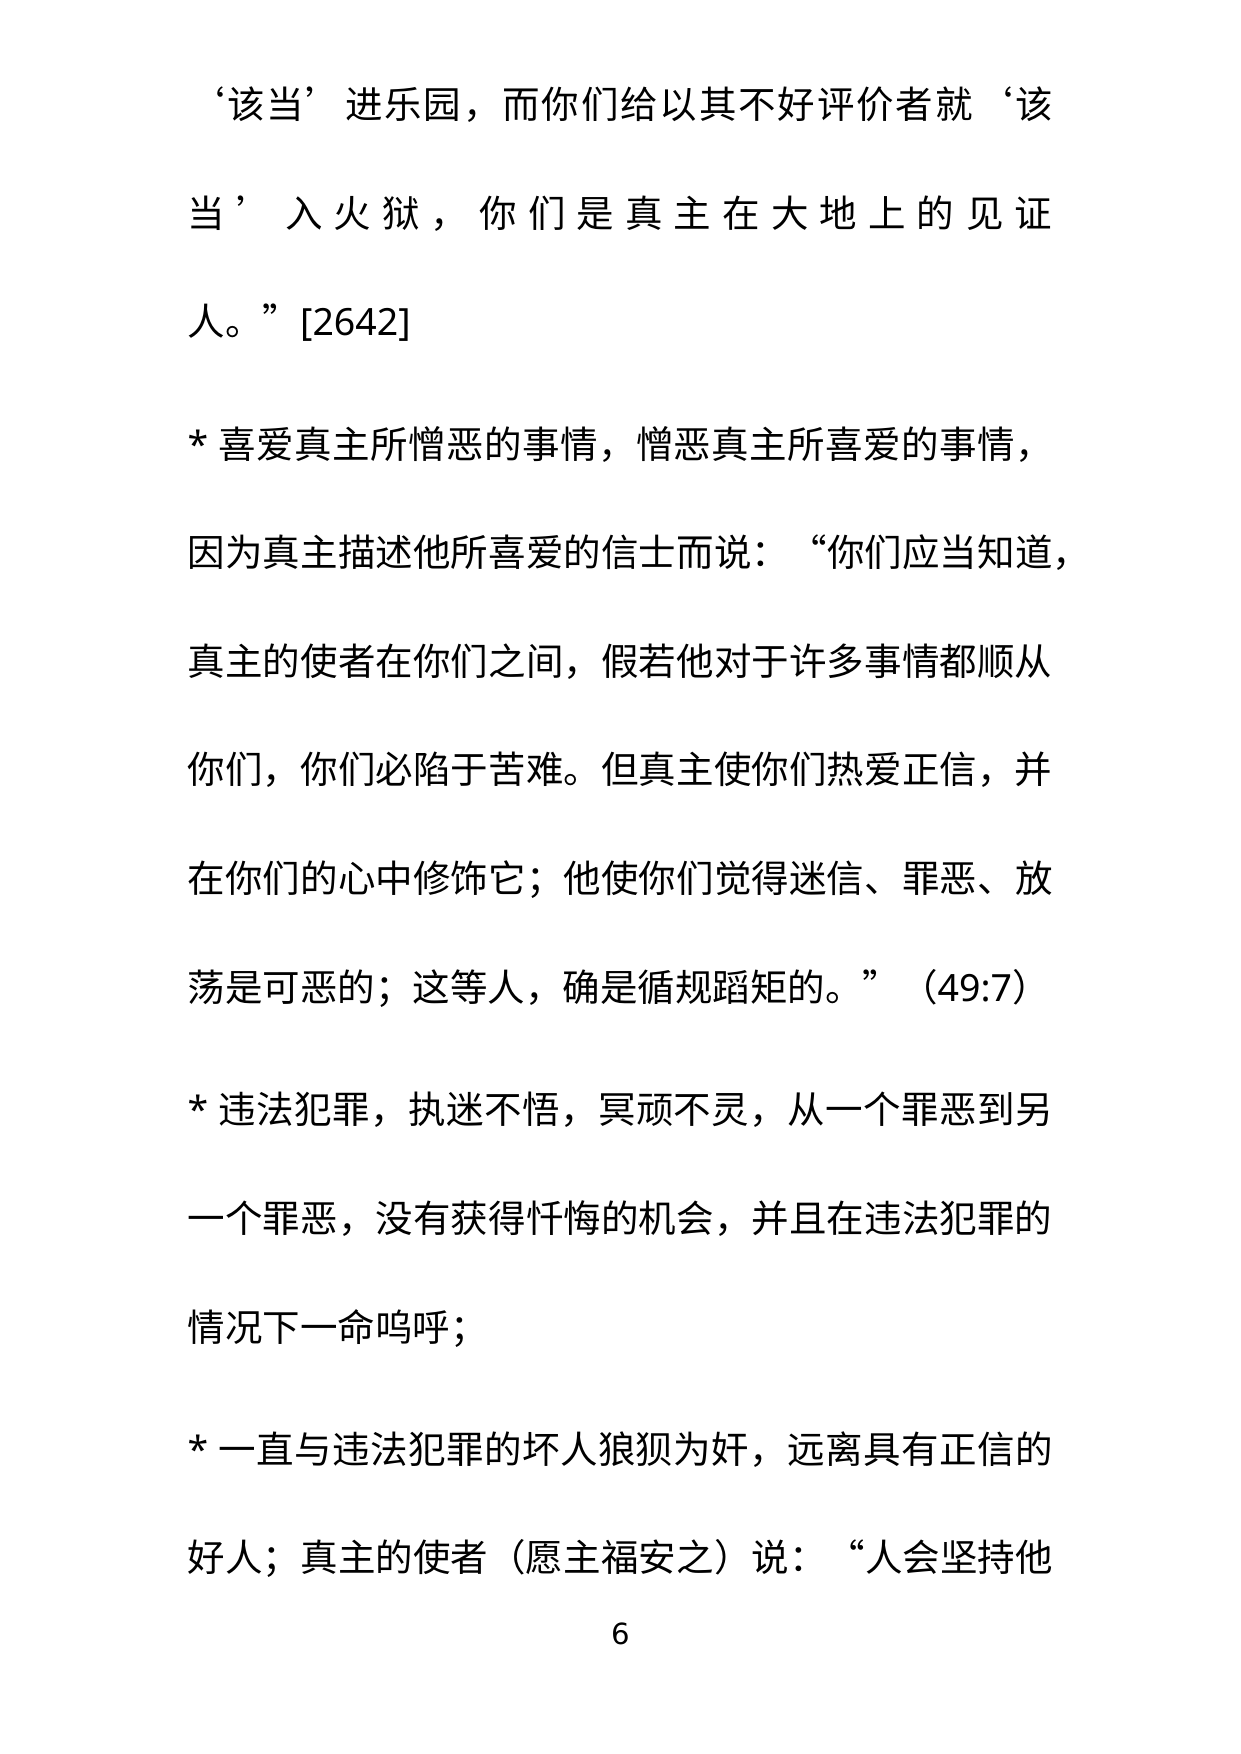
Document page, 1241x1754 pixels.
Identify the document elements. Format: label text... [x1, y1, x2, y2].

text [187, 1419, 1053, 1583]
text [187, 75, 1053, 346]
text * 喜爱真主所憎恶的事情，憎恶真主所喜爱的事情，因为真主描述他所喜爱的信士而说：“你们应当知道，真主的使者在你们之间，假若他对于许多事情都顺从你们，你们必陷于苦难。但真主使你们热爱正信，并在你们的心中修饰它；他使你们觉得迷信、罪恶、放荡是可恶的；这等人，确是循规蹈矩的。”（49:7） [187, 414, 1053, 1012]
text * 违法犯罪，执迷不悟，冥顽不灵，从一个罪恶到另一个罪恶，没有获得忏悔的机会，并且在违法犯罪的情况下一命呜呼； [187, 1080, 1053, 1352]
